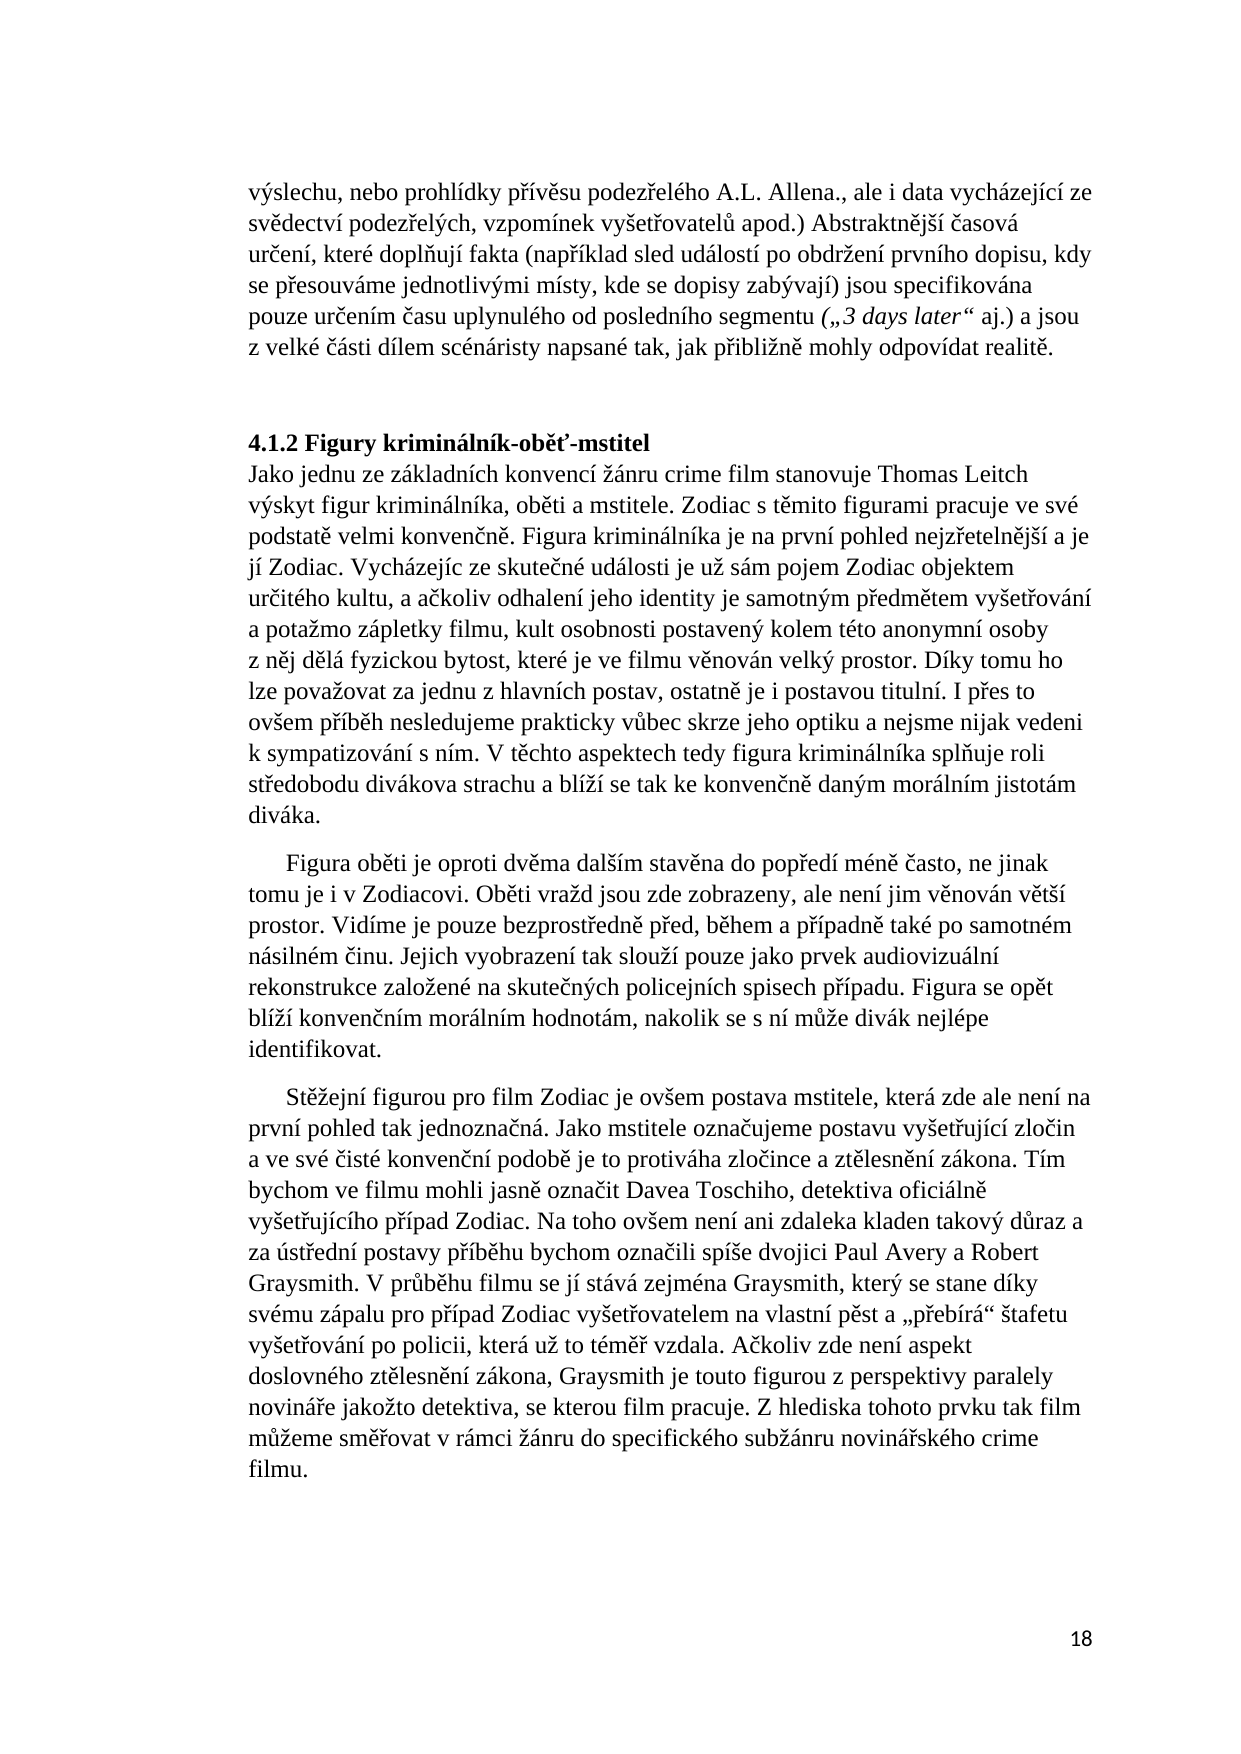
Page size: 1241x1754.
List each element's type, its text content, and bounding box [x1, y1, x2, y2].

text Jako jednu ze základních konvencí žánru crime film stanovuje Thomas Leitch výskyt figur kriminálníka, oběti a mstitele. Zodiac s těmito figurami pracuje ve své podstatě velmi konvenčně. Figura kriminálníka je na první pohled nejzřetelnější a je jí Zodiac. Vycházejíc ze skutečné události je už sám pojem Zodiac objektem určitého kultu, a ačkoliv odhalení jeho identity je samotným předmětem vyšetřování a potažmo zápletky filmu, kult osobnosti postavený kolem této anonymní osoby z něj dělá fyzickou bytost, které je ve filmu věnován velký prostor. Díky tomu ho lze považovat za jednu z hlavních postav, ostatně je i postavou titulní. I přes to ovšem příběh nesledujeme prakticky vůbec skrze jeho optiku a nejsme nijak vedeni k sympatizování s ním. V těchto aspektech tedy figura kriminálníka splňuje roli středobodu divákova strachu a blíží se tak ke konvenčně daným morálním jistotám diváka. [248, 459, 1092, 829]
subtitle 4.1.2 Figury kriminálník-oběť-mstitel [248, 428, 1092, 457]
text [248, 177, 1092, 361]
text Figura oběti je oproti dvěma dalším stavěna do popředí méně často, ne jinak tomu je i v Zodiacovi. Oběti vražd jsou zde zobrazeny, ale není jim věnován větší prostor. Vidíme je pouze bezprostředně před, během a případně také po samotném násilném činu. Jejich vyobrazení tak slouží pouze jako prvek audiovizuální rekonstrukce založené na skutečných policejních spisech případu. Figura se opět blíží konvenčním morálním hodnotám, nakolik se s ní může divák nejlépe identifikovat. [248, 848, 1092, 1063]
text Stěžejní figurou pro film Zodiac je ovšem postava mstitele, která zde ale není na první pohled tak jednoznačná. Jako mstitele označujeme postavu vyšetřující zločin a ve své čisté konvenční podobě je to protiváha zločince a ztělesnění zákona. Tím bychom ve filmu mohli jasně označit Davea Toschiho, detektiva oficiálně vyšetřujícího případ Zodiac. Na toho ovšem není ani zdaleka kladen takový důraz a za ústřední postavy příběhu bychom označili spíše dvojici Paul Avery a Robert Graysmith. V průběhu filmu se jí stává zejména Graysmith, který se stane díky svému zápalu pro případ Zodiac vyšetřovatelem na vlastní pěst a „přebírá“ štafetu vyšetřování po policii, která už to téměř vzdala. Ačkoliv zde není aspekt doslovného ztělesnění zákona, Graysmith je touto figurou z perspektivy paralely novináře jakožto detektiva, se kterou film pracuje. Z hlediska tohoto prvku tak film můžeme směřovat v rámci žánru do specifického subžánru novinářského crime filmu. [248, 1082, 1092, 1483]
